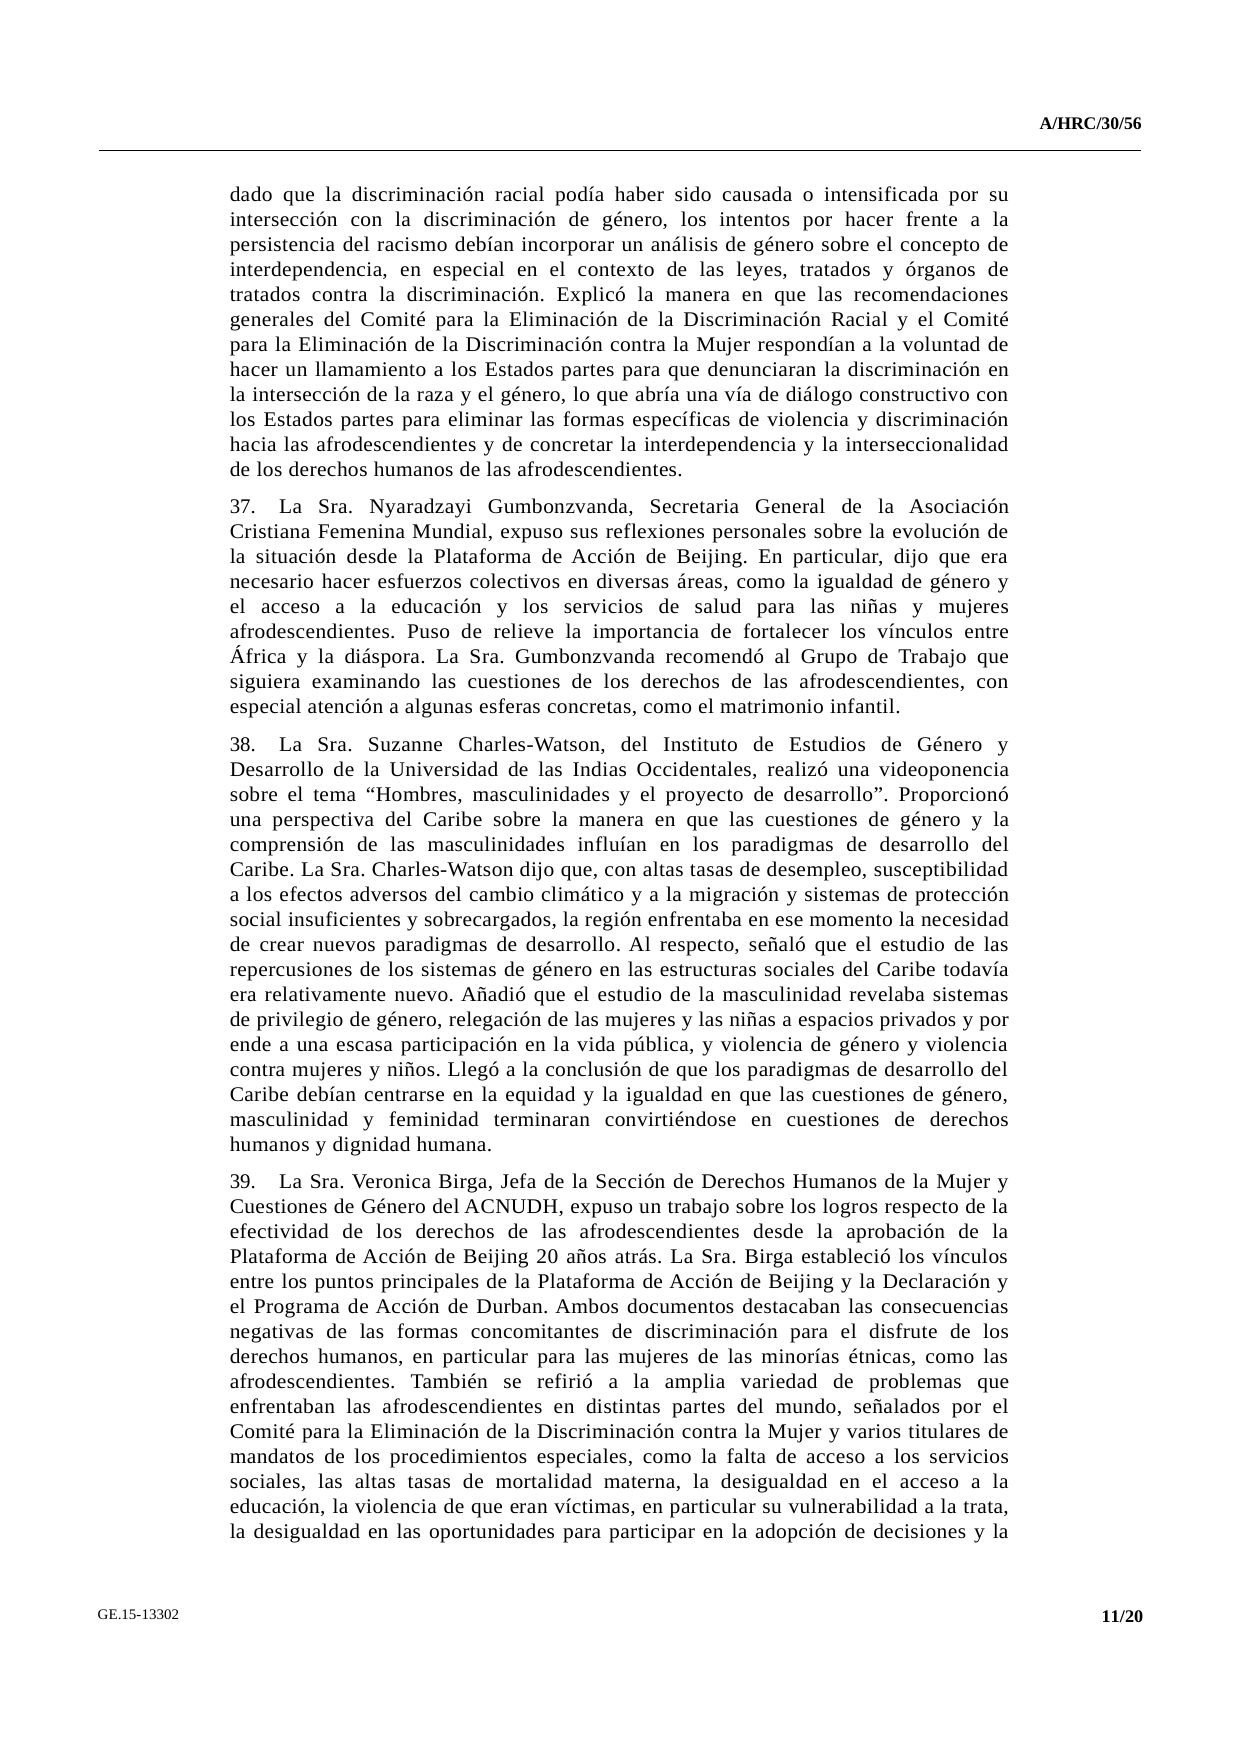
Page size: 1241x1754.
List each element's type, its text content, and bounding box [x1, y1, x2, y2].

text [229, 181, 1011, 481]
text 37. La Sra. Nyaradzayi Gumbonzvanda, Secretaria General de la Asociación Cristiana Femenina Mundial, expuso sus reflexiones personales sobre la evolución de la situación desde la Plataforma de Acción de Beijing. En particular, dijo que era necesario hacer esfuerzos colectivos en diversas áreas, como la igualdad de género y el acceso a la educación y los servicios de salud para las niñas y mujeres afrodescendientes. Puso de relieve la importancia de fortalecer los vínculos entre África y la diáspora. La Sra. Gumbonzvanda recomendó al Grupo de Trabajo que siguiera examinando las cuestiones de los derechos de las afrodescendientes, con especial atención a algunas esferas concretas, como el matrimonio infantil. [229, 494, 1011, 719]
text 38. La Sra. Suzanne Charles-Watson, del Instituto de Estudios de Género y Desarrollo de la Universidad de las Indias Occidentales, realizó una videoponencia sobre el tema “Hombres, masculinidades y el proyecto de desarrollo”. Proporcionó una perspectiva del Caribe sobre la manera en que las cuestiones de género y la comprensión de las masculinidades influían en los paradigmas de desarrollo del Caribe. La Sra. Charles-Watson dijo que, con altas tasas de desempleo, susceptibilidad a los efectos adversos del cambio climático y a la migración y sistemas de protección social insuficientes y sobrecargados, la región enfrentaba en ese momento la necesidad de crear nuevos paradigmas de desarrollo. Al respecto, señaló que el estudio de las repercusiones de los sistemas de género en las estructuras sociales del Caribe todavía era relativamente nuevo. Añadió que el estudio de la masculinidad revelaba sistemas de privilegio de género, relegación de las mujeres y las niñas a espacios privados y por ende a una escasa participación en la vida pública, y violencia de género y violencia contra mujeres y niños. Llegó a la conclusión de que los paradigmas de desarrollo del Caribe debían centrarse en la equidad y la igualdad en que las cuestiones de género, masculinidad y feminidad terminaran convirtiéndose en cuestiones de derechos humanos y dignidad humana. [229, 731, 1011, 1156]
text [229, 1169, 1011, 1544]
